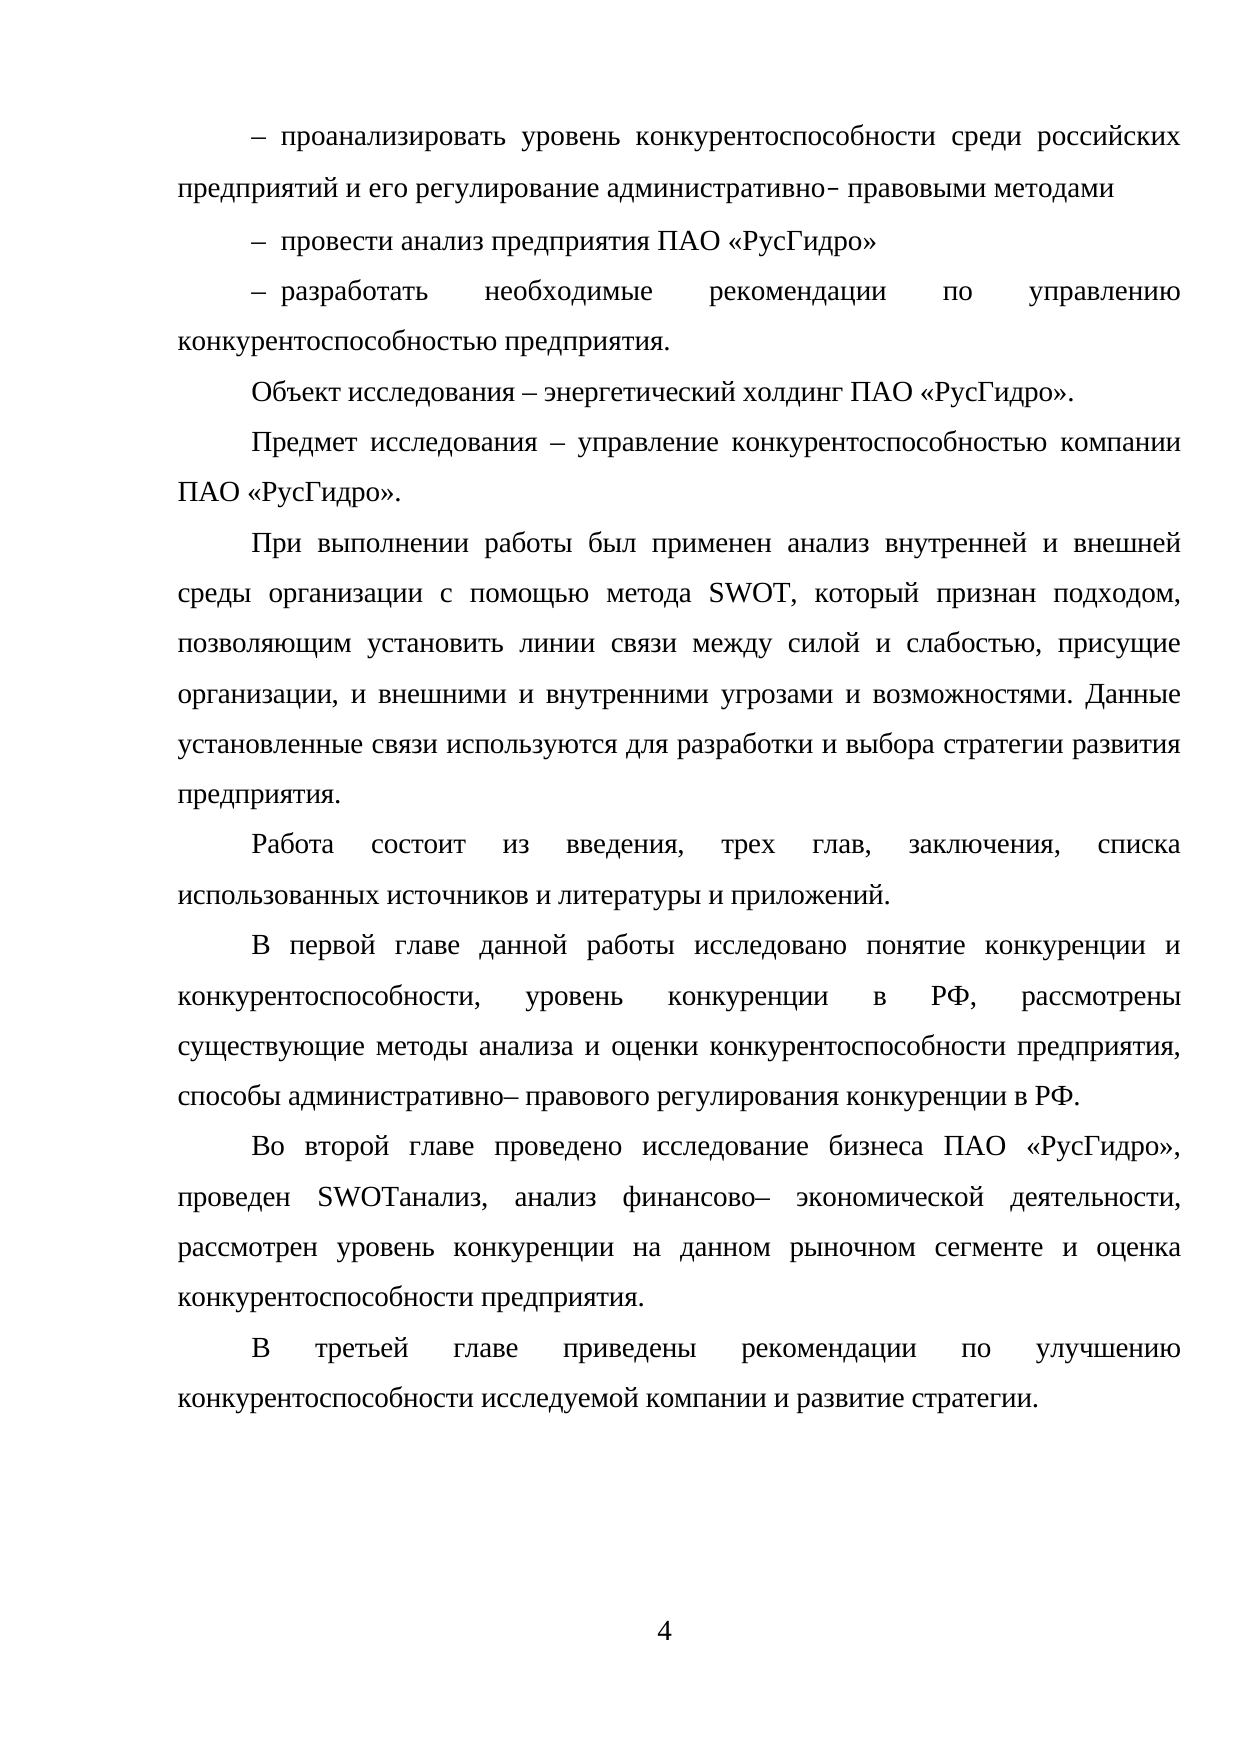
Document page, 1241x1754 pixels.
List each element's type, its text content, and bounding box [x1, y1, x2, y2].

text В первой главе данной работы исследовано понятие конкуренции и конкурентоспособности, уровень конкуренции в РФ, рассмотрены существующие методы анализа и оценки конкурентоспособности предприятия, способы административно– правового регулирования конкуренции в РФ. [177, 927, 1181, 1112]
text Объект исследования – энергетический холдинг ПАО «РусГидро». [177, 374, 1181, 407]
text При выполнении работы был применен анализ внутренней и внешней среды организации с помощью метода SWOT, который признан подходом, позволяющим установить линии связи между силой и слабостью, присущие организации, и внешними и внутренними угрозами и возможностями. Данные установленные связи используются для разработки и выбора стратегии развития предприятия. [177, 525, 1181, 810]
text Работа состоит из введения, трех глав, заключения, списка использованных источников и литературы и приложений. [177, 827, 1181, 911]
text В третьей главе приведены рекомендации по улучшению конкурентоспособности исследуемой компании и развитие стратегии. [177, 1330, 1181, 1414]
list разработать необходимые рекомендации по управлению конкурентоспособностью предприятия. [177, 273, 1181, 357]
list проанализировать уровень конкурентоспособности среди российских предприятий и его регулирование административно– правовыми методами [177, 118, 1181, 205]
text Во второй главе проведено исследование бизнеса ПАО «РусГидро», проведен SWOTанализ, анализ финансово– экономической деятельности, рассмотрен уровень конкуренции на данном рыночном сегменте и оценка конкурентоспособности предприятия. [177, 1128, 1181, 1313]
list провести анализ предприятия ПАО «РусГидро» [177, 223, 1181, 256]
text Предмет исследования – управление конкурентоспособностью компании ПАО «РусГидро». [177, 424, 1181, 508]
